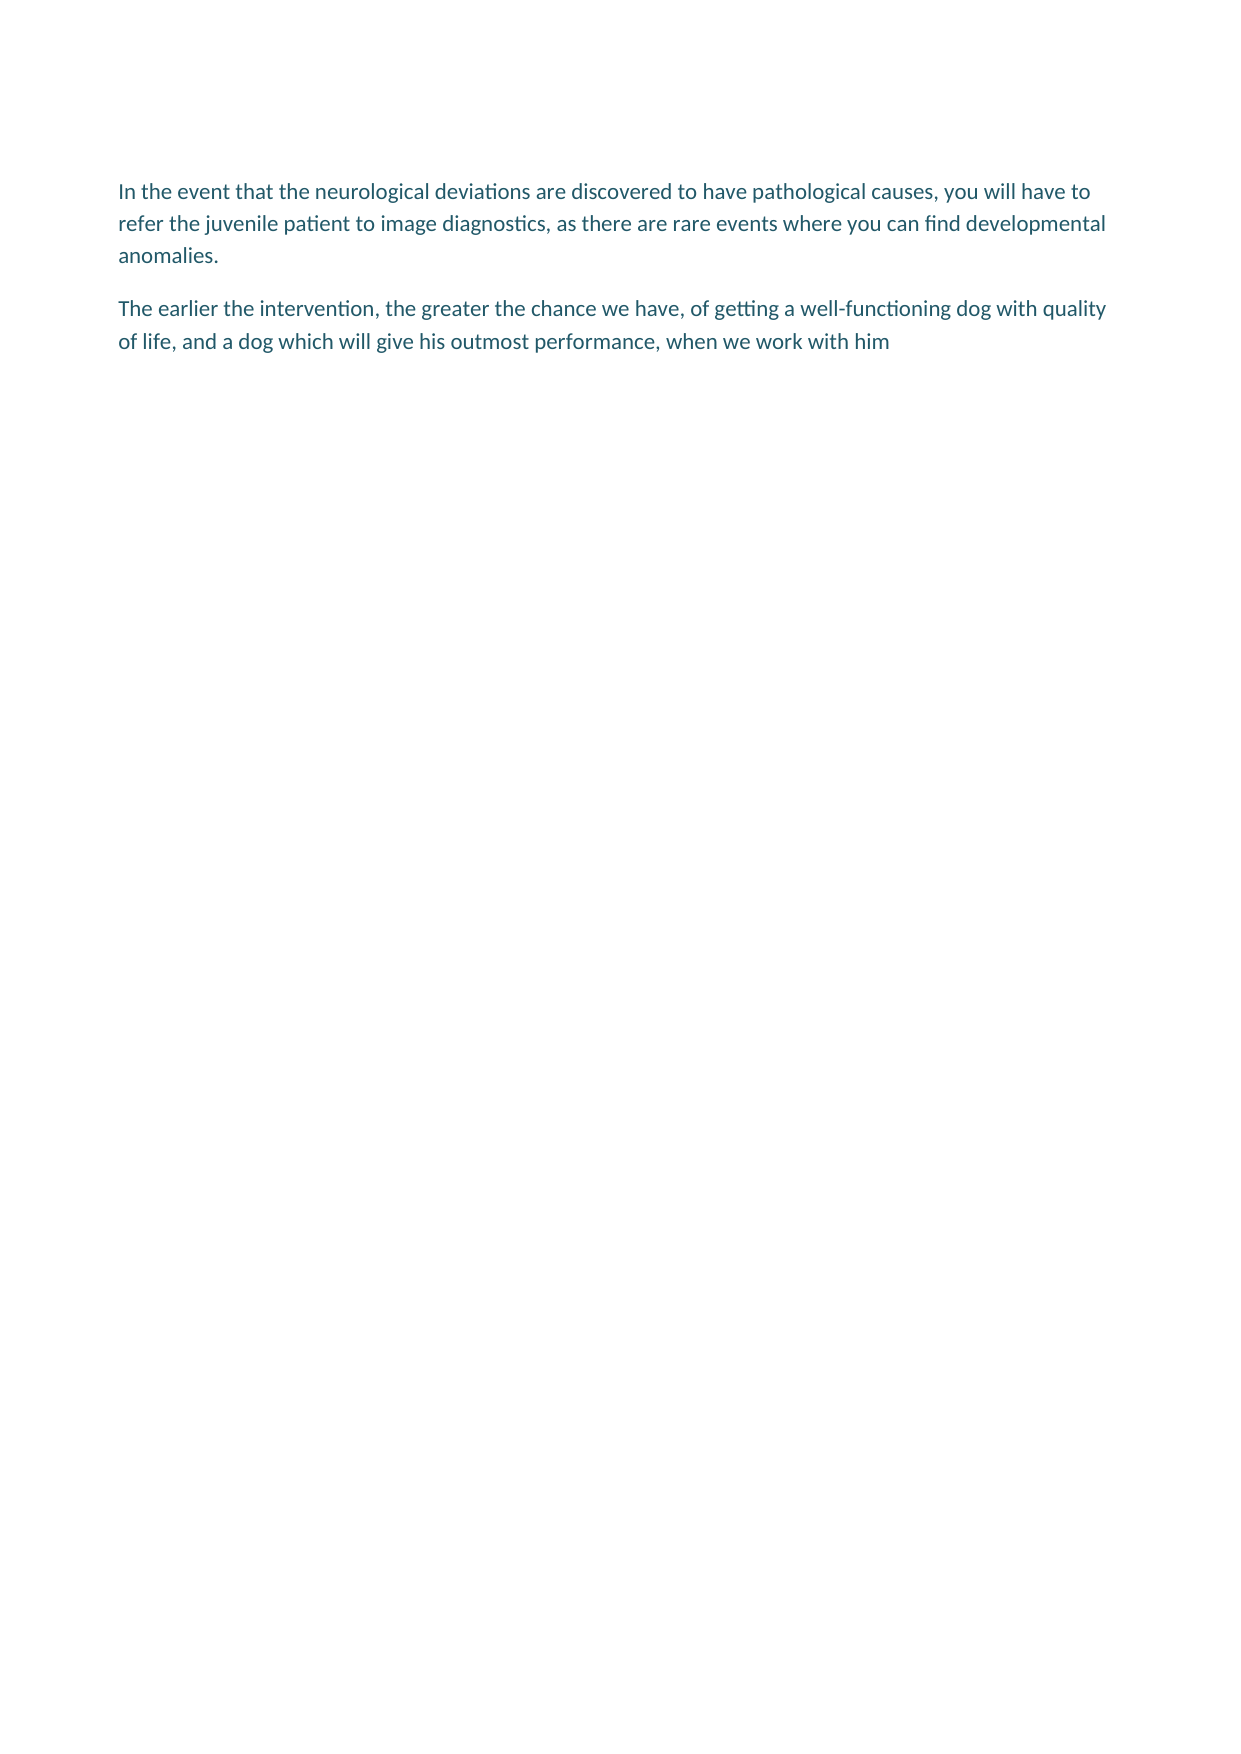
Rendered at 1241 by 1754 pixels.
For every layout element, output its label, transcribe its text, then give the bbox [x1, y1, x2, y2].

text The earlier the intervention, the greater the chance we have, of getting a well-functioning dog with quality of life, and a dog which will give his outmost performance, when we work with him [118, 294, 1122, 355]
text In the event that the neurological deviations are discovered to have pathological causes, you will have to refer the juvenile patient to image diagnostics, as there are rare events where you can find developmental anomalies. [118, 177, 1122, 269]
